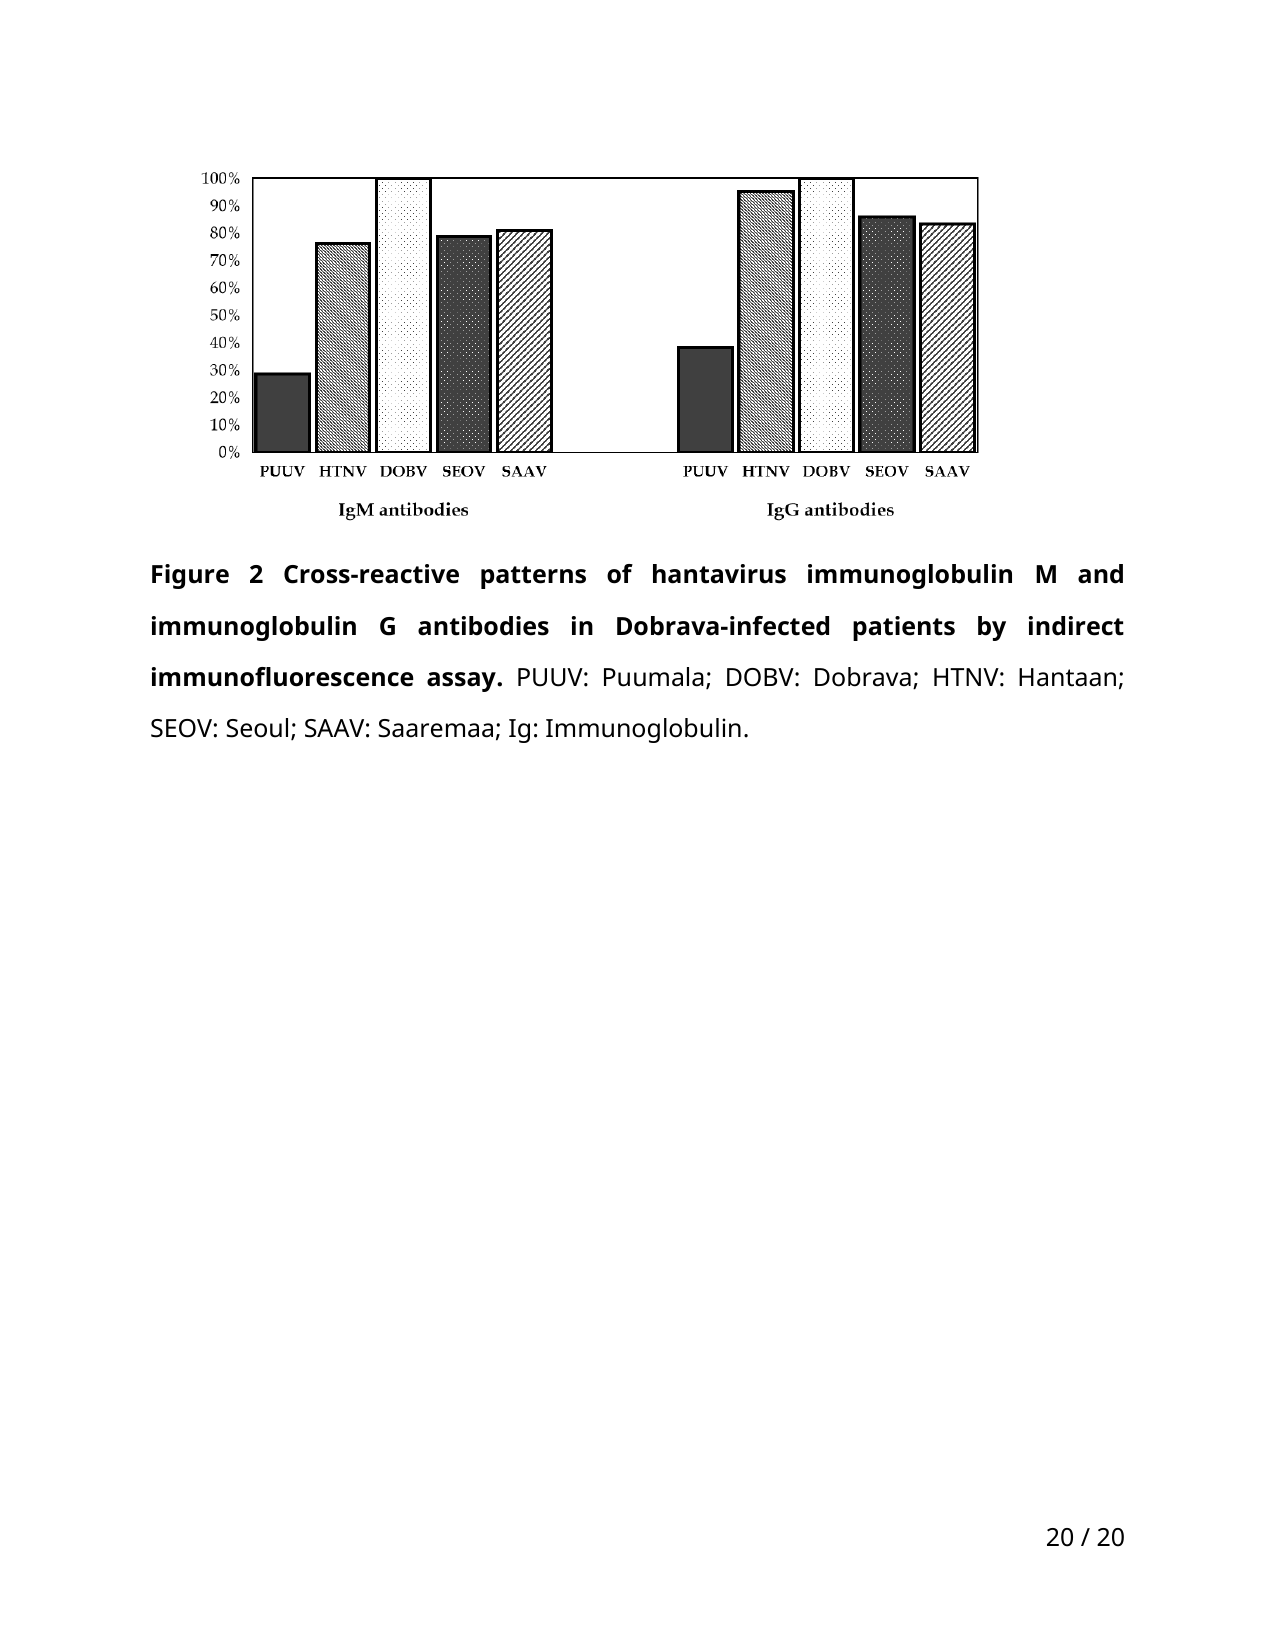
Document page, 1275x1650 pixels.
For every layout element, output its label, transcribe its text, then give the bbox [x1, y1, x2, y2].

picture [150, 150, 1050, 543]
text Figure 2 Cross-reactive patterns of hantavirus immunoglobulin M and immunoglobulin G antibodies in Dobrava-infected patients by indirect immunofluorescence assay. PUUV: Puumala; DOBV: Dobrava; HTNV: Hantaan; SEOV: Seoul; SAAV: Saaremaa; Ig: Immunoglobulin. [150, 557, 1125, 744]
